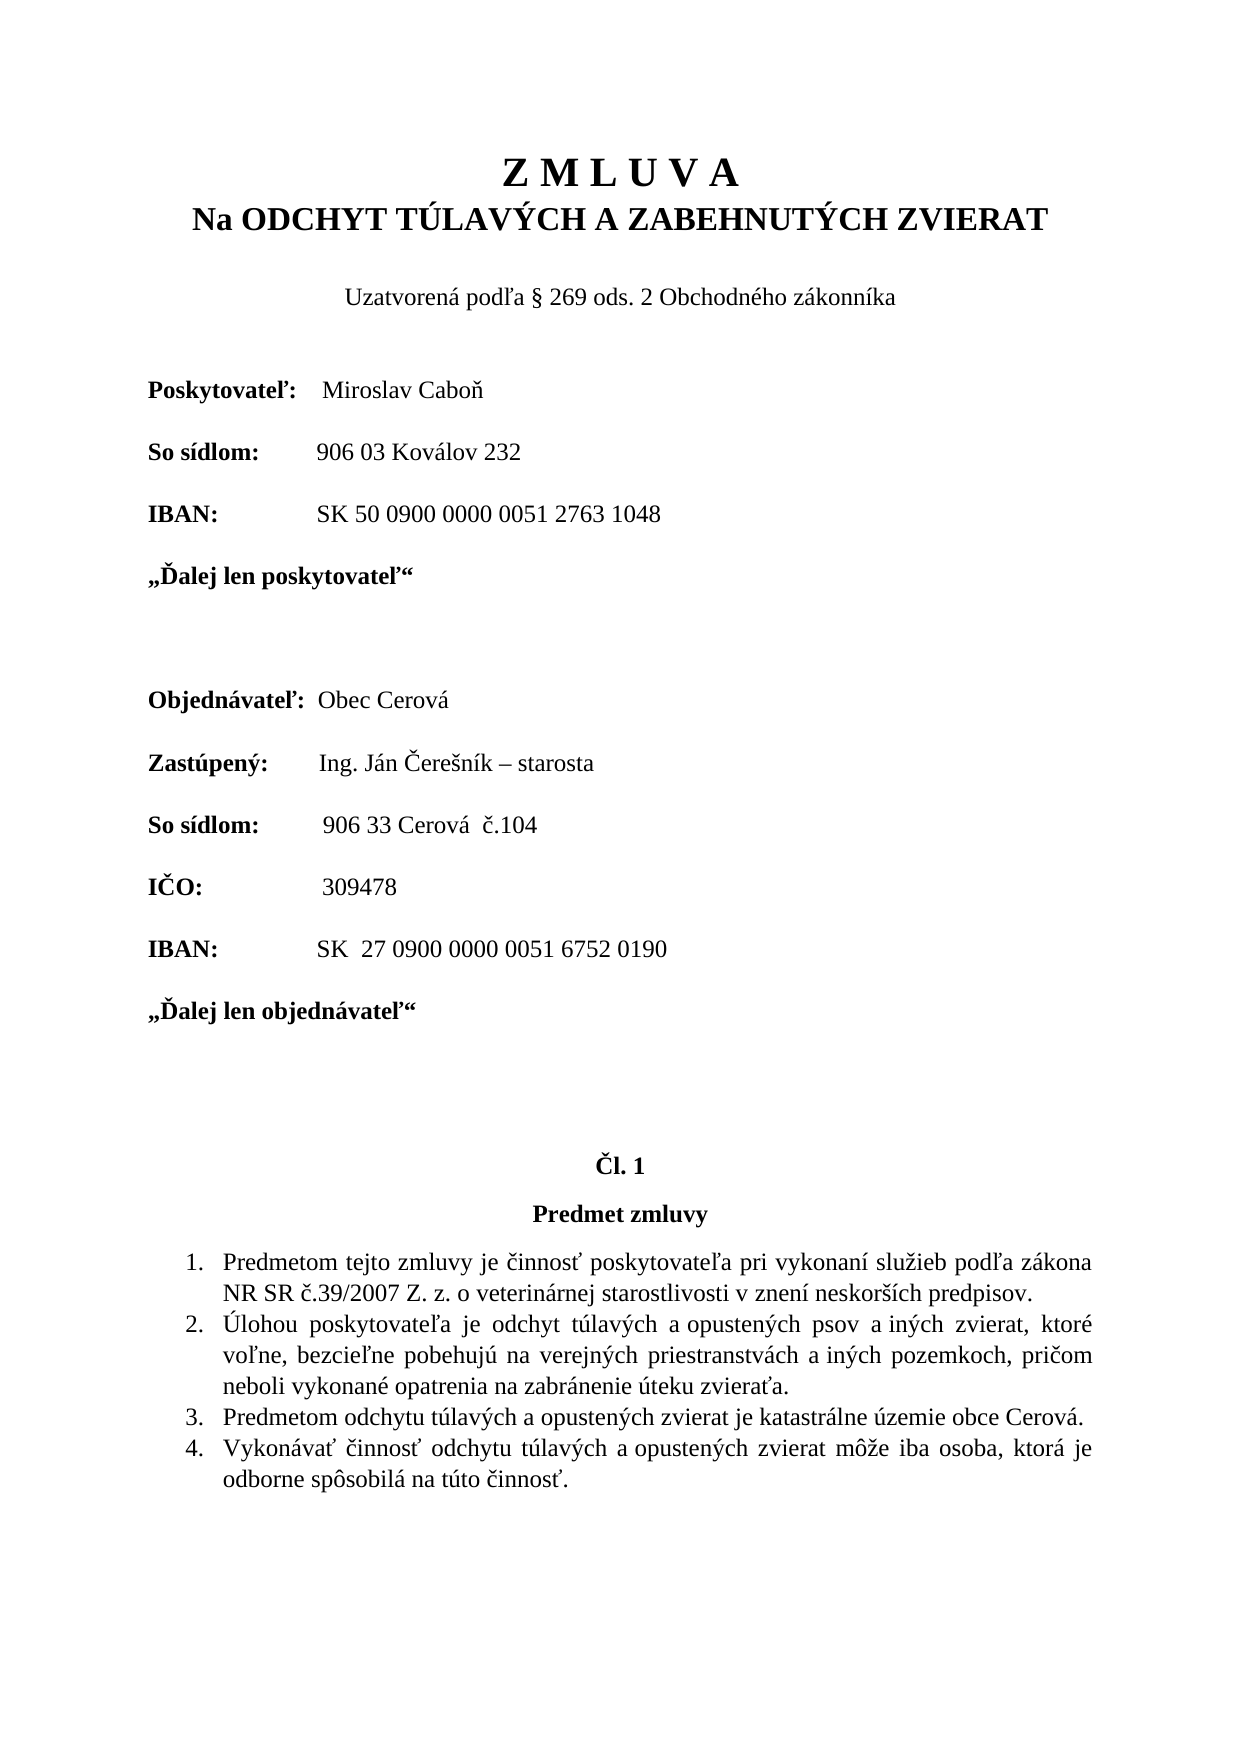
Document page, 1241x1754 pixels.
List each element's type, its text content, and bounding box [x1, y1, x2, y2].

text IBAN: SK 27 0900 0000 0051 6752 0190 [148, 934, 1093, 963]
list Predmetom tejto zmluvy je činnosť poskytovateľa pri vykonaní služieb podľa zákona NR SR č.39/2007 Z. z. o veterinárnej starostlivosti v znení neskorších predpisov. [185, 1247, 1093, 1306]
text Predmet zmluvy [148, 1199, 1093, 1228]
text „Ďalej len objednávateľ“ [148, 996, 1093, 1025]
text Poskytovateľ: Miroslav Caboň [148, 375, 1093, 404]
text Zastúpený: Ing. Ján Čerešník – starosta [148, 748, 1093, 776]
text Uzatvorená podľa § 269 ods. 2 Obchodného zákonníka [148, 282, 1093, 311]
text Na ODCHYT TÚLAVÝCH A ZABEHNUTÝCH ZVIERAT [148, 199, 1093, 238]
text So sídlom: 906 33 Cerová č.104 [148, 810, 1093, 838]
text Čl. 1 [148, 1151, 1093, 1180]
text Objednávateľ: Obec Cerová [148, 686, 1093, 714]
text IČO: 309478 [148, 872, 1093, 901]
text IBAN: SK 50 0900 0000 0051 2763 1048 [148, 499, 1093, 528]
text Z M L U V A [148, 148, 1093, 196]
text So sídlom: 906 03 Koválov 232 [148, 437, 1093, 466]
list Úlohou poskytovateľa je odchyt túlavých a opustených psov a iných zvierat, ktoré voľne, bezcieľne pobehujú na verejných priestranstvách a iných pozemkoch, pričom neboli vykonané opatrenia na zabránenie úteku zvieraťa. [185, 1309, 1093, 1399]
text „Ďalej len poskytovateľ“ [148, 561, 1093, 590]
list Vykonávať činnosť odchytu túlavých a opustených zvierat môže iba osoba, ktorá je odborne spôsobilá na túto činnosť. [185, 1433, 1093, 1493]
list Predmetom odchytu túlavých a opustených zvierat je katastrálne územie obce Cerová. [185, 1402, 1093, 1431]
